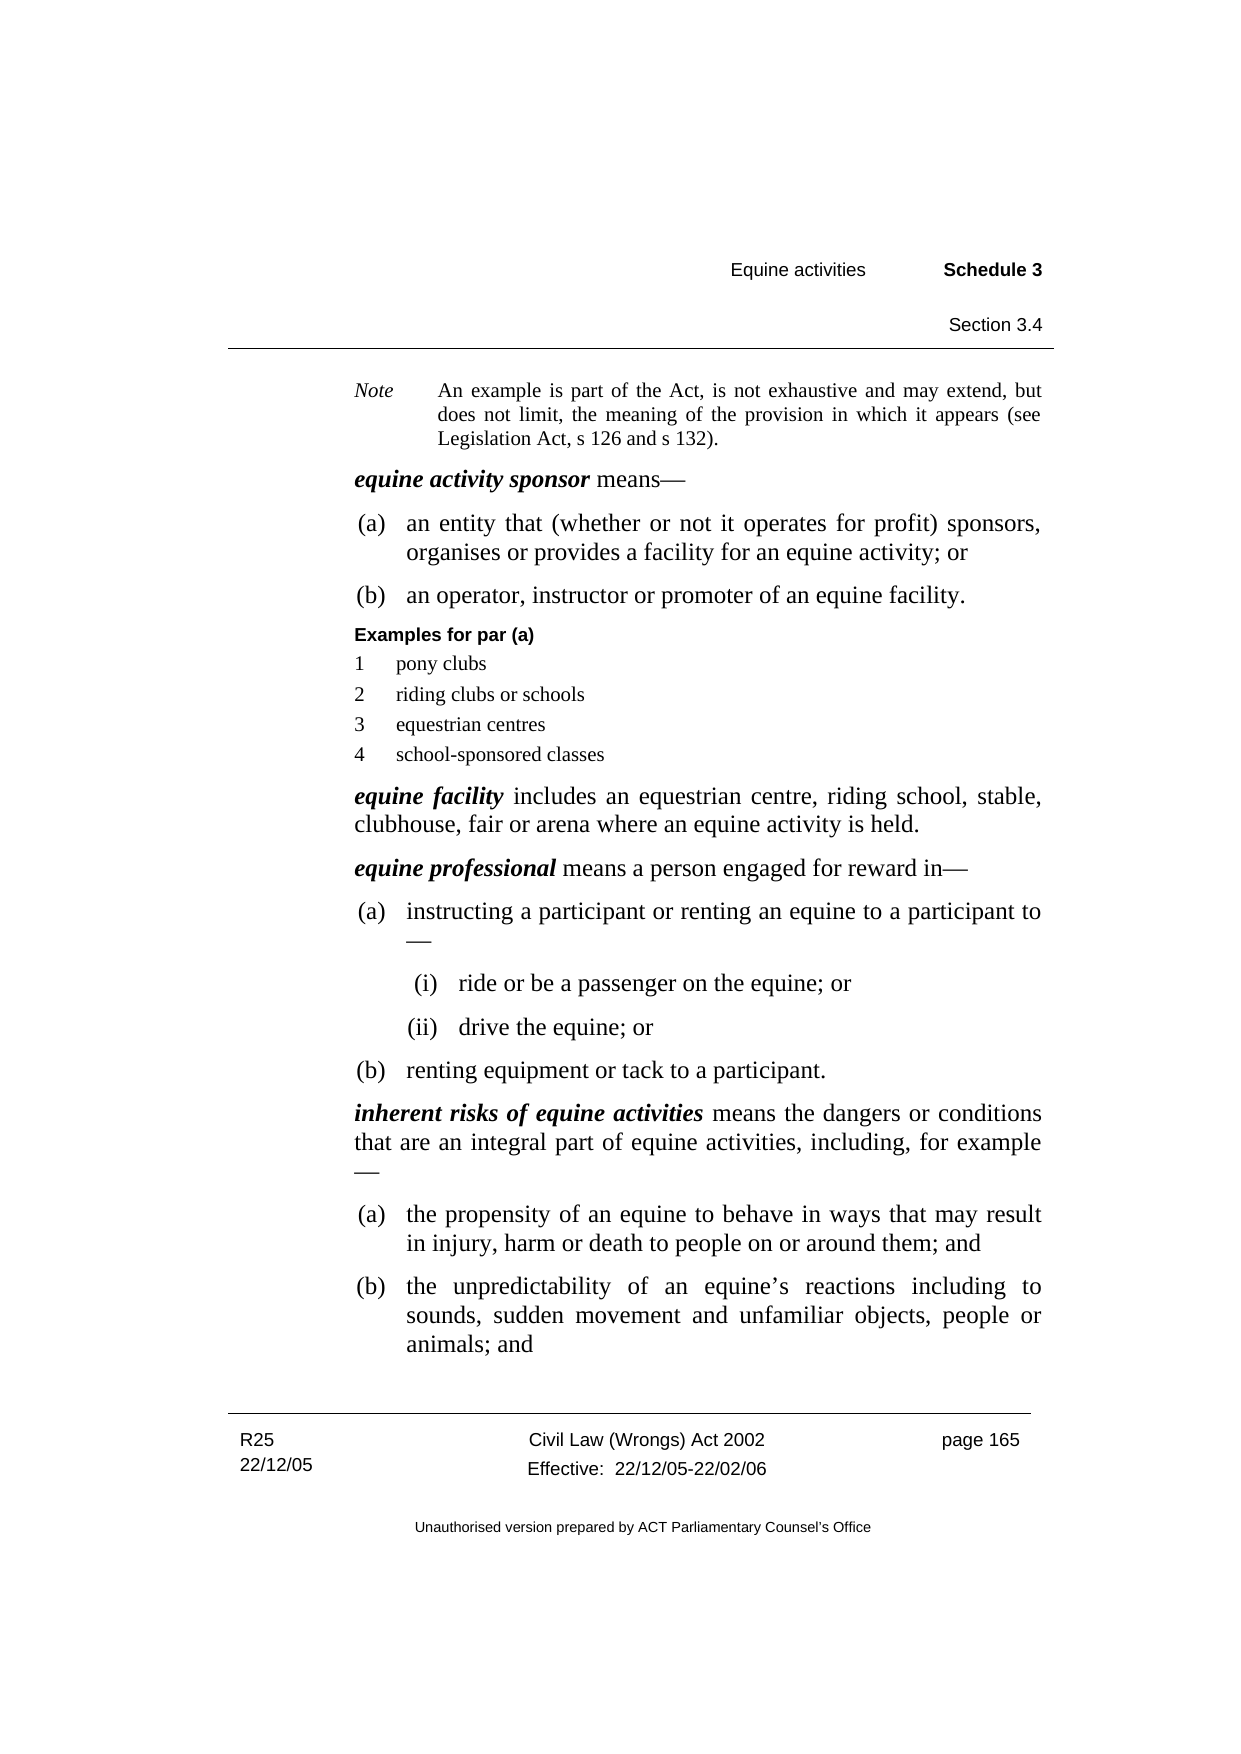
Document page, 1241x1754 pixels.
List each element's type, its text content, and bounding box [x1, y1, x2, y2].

text 2 riding clubs or schools [354, 681, 1042, 706]
text (b) the unpredictability of an equine’s reactions including to sounds, sudden movement and unfamiliar objects, people or animals; and [239, 1271, 1042, 1357]
text equine professional means a person engaged for reward in— [354, 853, 1042, 882]
text (a) an entity that (whether or not it operates for profit) sponsors, organises or provides a facility for an equine activity; or [239, 508, 1042, 565]
text 1 pony clubs [354, 651, 1042, 675]
text 3 equestrian centres [354, 712, 1042, 736]
text (b) an operator, instructor or promoter of an equine facility. [239, 580, 1042, 609]
text 4 school-sponsored classes [354, 742, 1042, 766]
text (ii) drive the equine; or [239, 1012, 1042, 1040]
text Examples for par (a) [354, 623, 1042, 645]
text (b) renting equipment or tack to a participant. [239, 1055, 1042, 1084]
text equine facility includes an equestrian centre, riding school, stable, clubhouse, fair or arena where an equine activity is held. [354, 781, 1042, 838]
text inherent risks of equine activities means the dangers or conditions that are an integral part of equine activities, including, for example— [354, 1098, 1042, 1184]
text equine activity sponsor means— [354, 464, 1042, 493]
text (i) ride or be a passenger on the equine; or [239, 968, 1042, 997]
text (a) the propensity of an equine to behave in ways that may result in injury, harm or death to people on or around them; and [239, 1199, 1042, 1257]
text (a) instructing a participant or renting an equine to a participant to— [239, 896, 1042, 954]
text Note An example is part of the Act, is not exhaustive and may extend, but does not limit, the meaning of the provision in which it appears (see Legislation Act, s 126 and s 132). [354, 378, 1042, 450]
